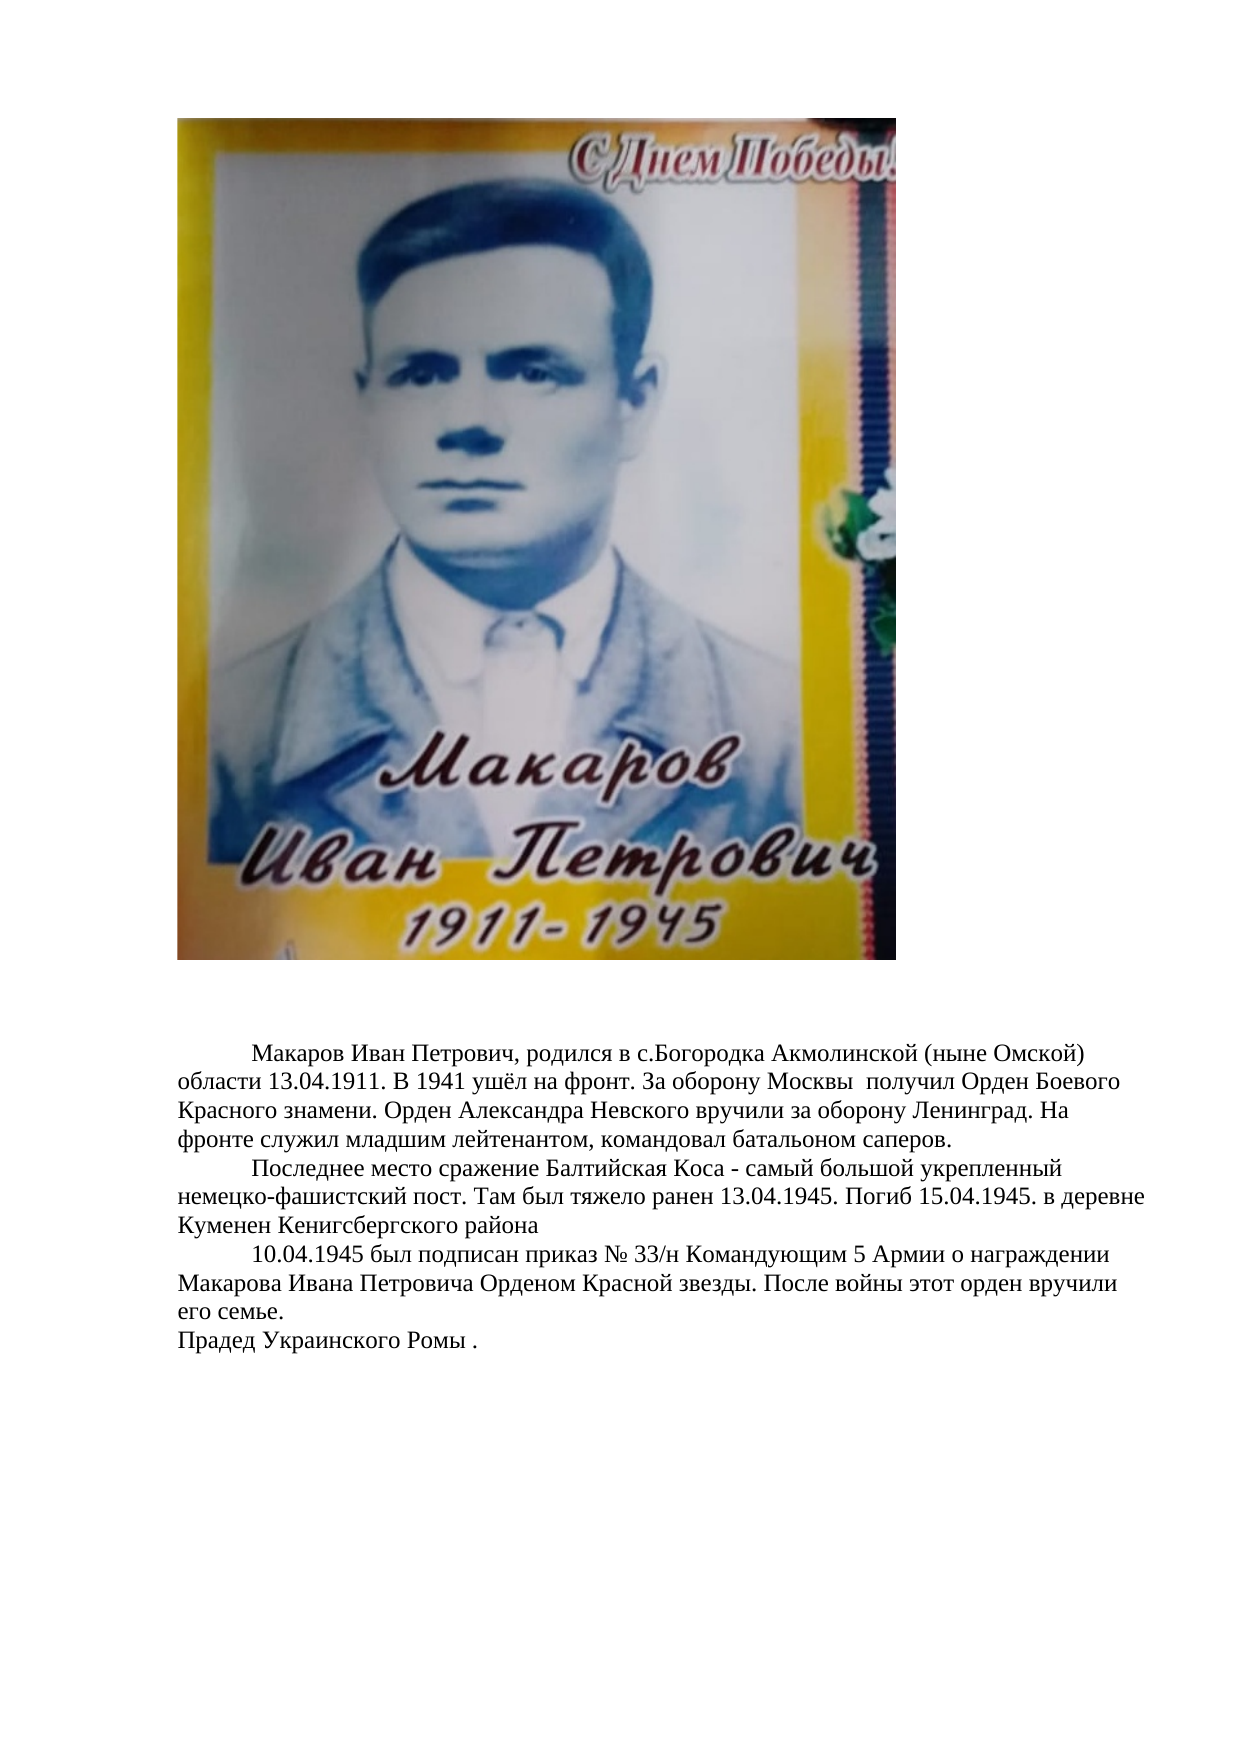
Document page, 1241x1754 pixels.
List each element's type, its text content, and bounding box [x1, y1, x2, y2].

picture [177, 118, 896, 960]
text 10.04.1945 был подписан приказ № 33/н Командующим 5 Армии о награждении Макарова Ивана Петровича Орденом Красной звезды. После войны этот орден вручили его семье. [177, 1239, 1152, 1325]
text Последнее место сражение Балтийская Коса - самый большой укрепленный немецко-фашистский пост. Там был тяжело ранен 13.04.1945. Погиб 15.04.1945. в деревне Куменен Кенигсбергского района [177, 1153, 1152, 1239]
text Макаров Иван Петрович, родился в с.Богородка Акмолинской (ныне Омской) области 13.04.1911. В 1941 ушёл на фронт. За оборону Москвы получил Орден Боевого Красного знамени. Орден Александра Невского вручили за оборону Ленинград. На фронте служил младшим лейтенантом, командовал батальоном саперов. [177, 1038, 1152, 1153]
text Прадед Украинского Ромы . [177, 1325, 1152, 1354]
